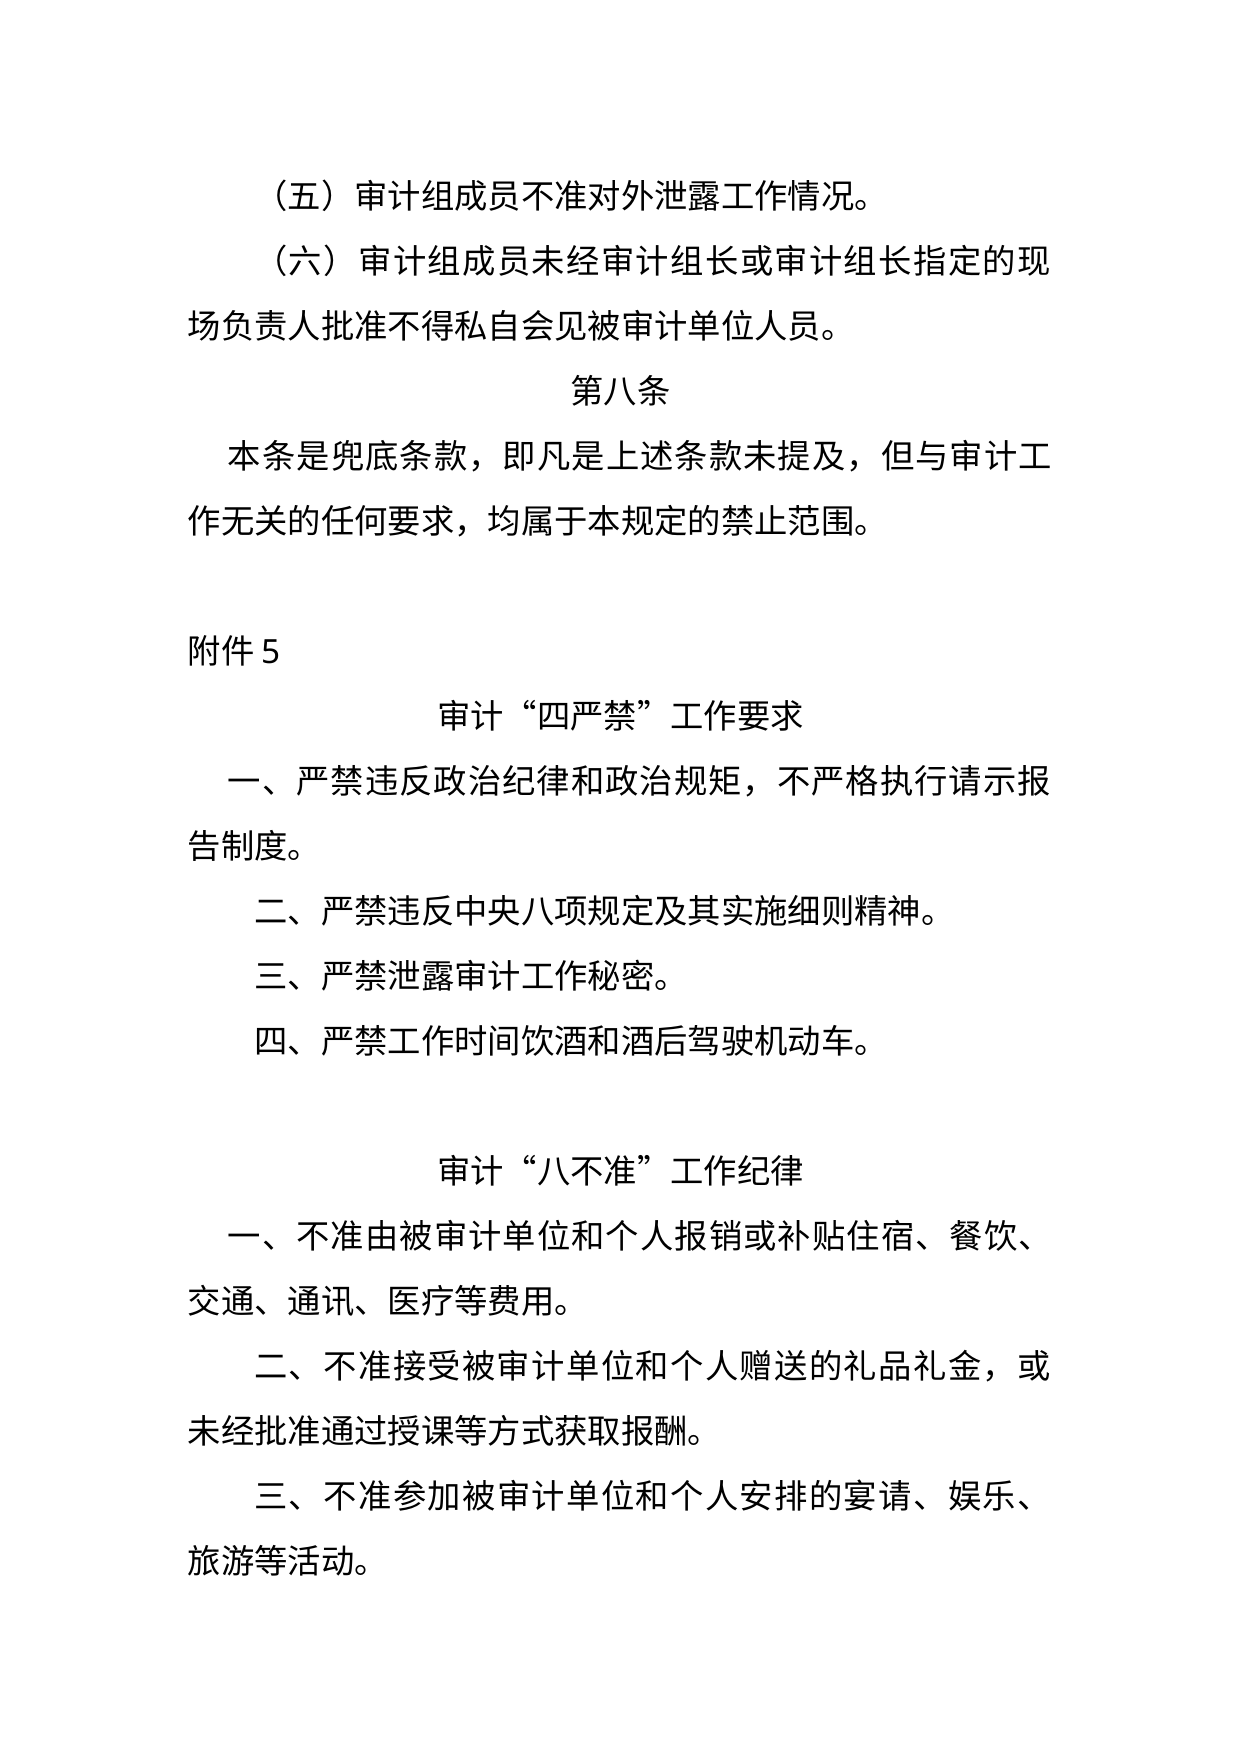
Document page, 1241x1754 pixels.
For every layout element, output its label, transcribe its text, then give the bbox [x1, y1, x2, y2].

text 第八条 [187, 357, 1053, 422]
text 二、不准接受被审计单位和个人赠送的礼品礼金，或未经批准通过授课等方式获取报酬。 [187, 1332, 1053, 1462]
text （五）审计组成员不准对外泄露工作情况。 [187, 162, 1053, 227]
text 二、严禁违反中央八项规定及其实施细则精神。 [187, 877, 1053, 942]
text 审计“八不准”工作纪律 [187, 1137, 1053, 1202]
text 四、严禁工作时间饮酒和酒后驾驶机动车。 [187, 1007, 1053, 1072]
text 审计“四严禁”工作要求 [187, 682, 1053, 747]
text 三、严禁泄露审计工作秘密。 [187, 942, 1053, 1007]
text 附件5 [187, 617, 1053, 682]
text 一、严禁违反政治纪律和政治规矩，不严格执行请示报告制度。 [187, 747, 1053, 877]
text （六）审计组成员未经审计组长或审计组长指定的现场负责人批准不得私自会见被审计单位人员。 [187, 227, 1053, 357]
text 本条是兜底条款，即凡是上述条款未提及，但与审计工作无关的任何要求，均属于本规定的禁止范围。 [187, 422, 1053, 552]
text 三、不准参加被审计单位和个人安排的宴请、娱乐、旅游等活动。 [187, 1462, 1053, 1592]
text 一、不准由被审计单位和个人报销或补贴住宿、餐饮、交通、通讯、医疗等费用。 [187, 1202, 1053, 1332]
